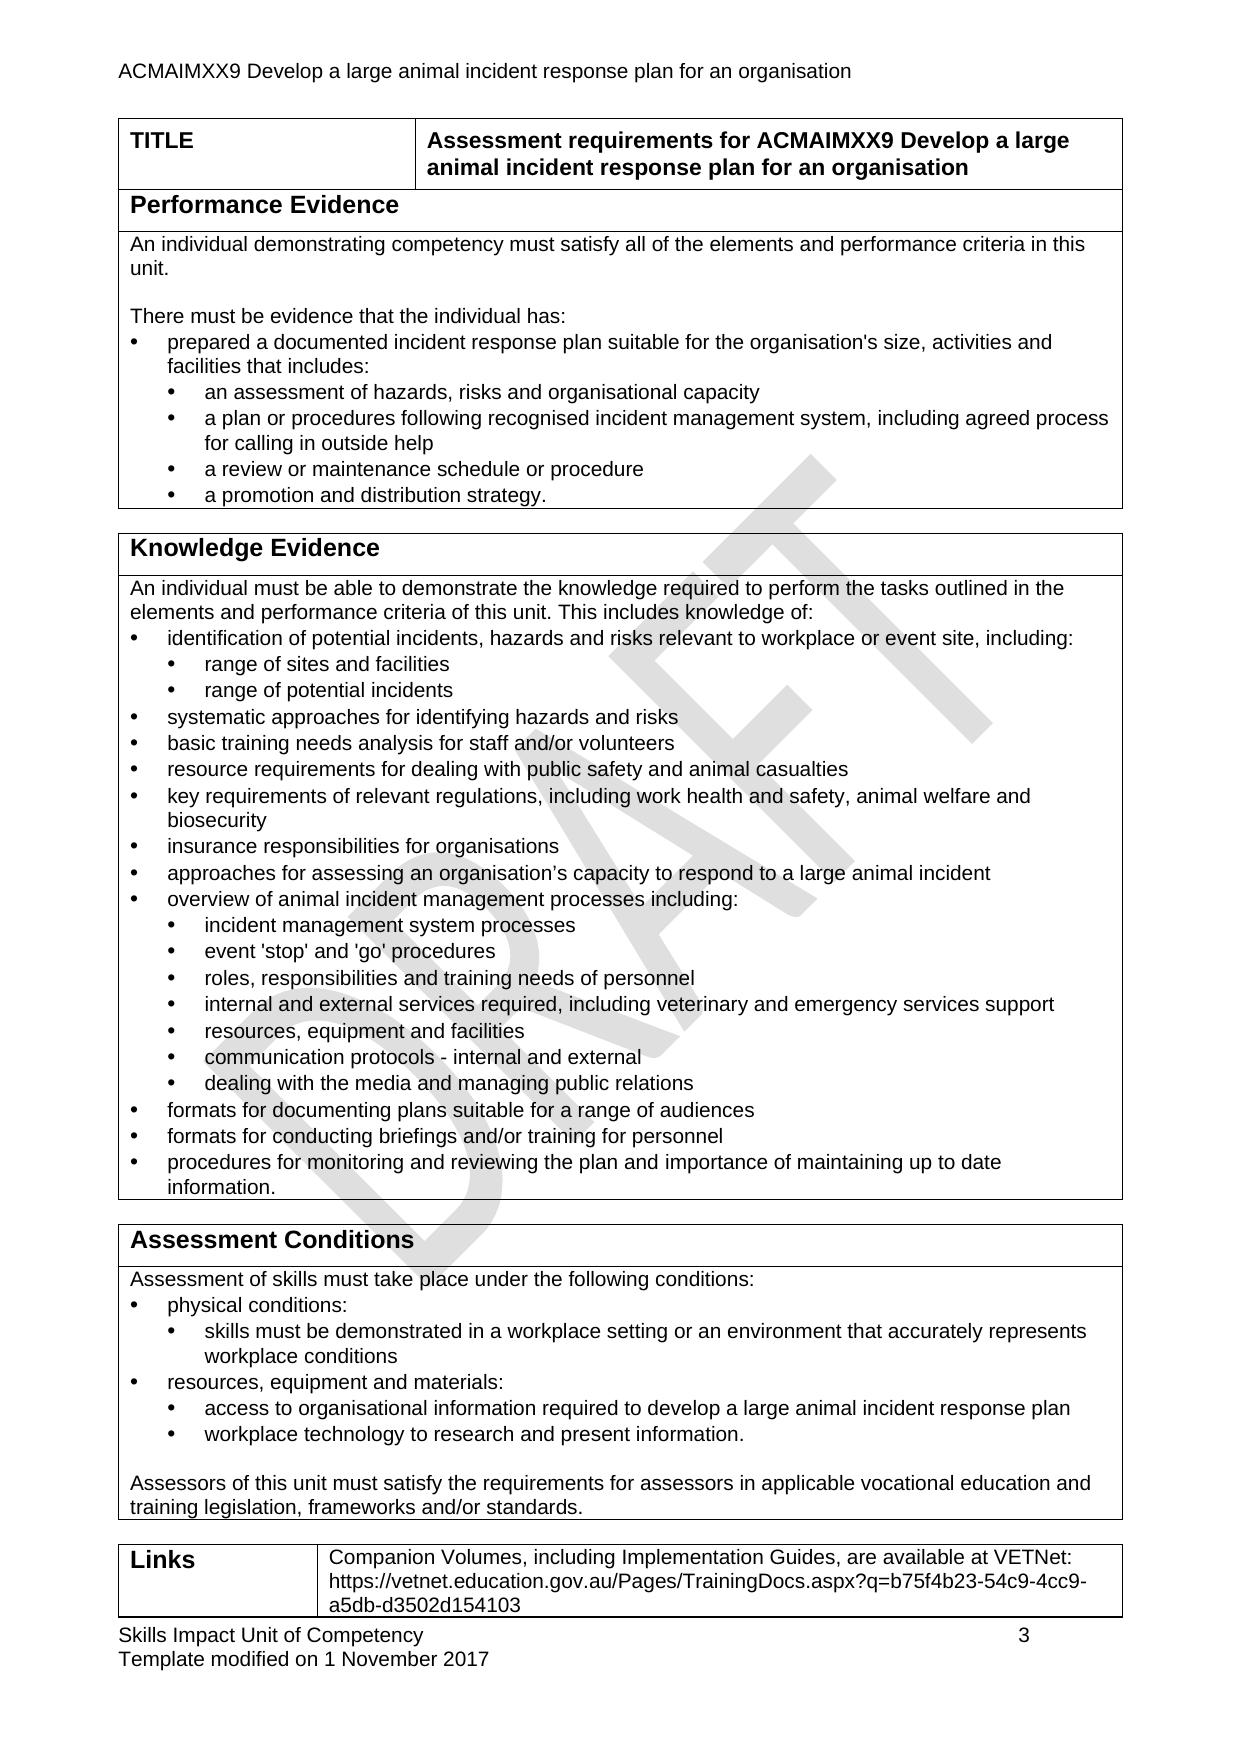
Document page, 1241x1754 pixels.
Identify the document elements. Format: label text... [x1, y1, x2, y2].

table_cell An individual must be able to demonstrate the knowledge required to perform the tasks outlined in the elements and performance criteria of this unit. This includes knowledge of: identification of potential incidents, hazards and risks relevant to workplace or event site, including: range of sites and facilities range of potential incidents systematic approaches for identifying hazards and risks basic training needs analysis for staff and/or volunteers resource requirements for dealing with public safety and animal casualties key requirements of relevant regulations, including work health and safety, animal welfare and biosecurity insurance responsibilities for organisations approaches for assessing an organisation’s capacity to respond to a large animal incident overview of animal incident management processes including: incident management system processes event 'stop' and 'go' procedures roles, responsibilities and training needs of personnel internal and external services required, including veterinary and emergency services support resources, equipment and facilities communication protocols - internal and external dealing with the media and managing public relations formats for documenting plans suitable for a range of audiences formats for conducting briefings and/or training for personnel procedures for monitoring and reviewing the plan and importance of maintaining up to date information. [119, 576, 1122, 1199]
table_header Assessment requirements for ACMAIMXX9 Develop a large animal incident response plan for an organisation [416, 119, 1122, 188]
table_header TITLE [119, 119, 415, 188]
table_header Knowledge Evidence [119, 534, 1122, 575]
table_header Links [119, 1545, 317, 1616]
table_header Assessment Conditions [119, 1225, 1122, 1266]
table_header Companion Volumes, including Implementation Guides, are available at VETNet: https://vetnet.education.gov.au/Pages/TrainingDocs.aspx?q=b75f4b23-54c9-4cc9-a5db-d3502d154103 [318, 1545, 1122, 1616]
table_cell Performance Evidence [119, 190, 1122, 231]
table_cell An individual demonstrating competency must satisfy all of the elements and performance criteria in this unit. There must be evidence that the individual has: prepared a documented incident response plan suitable for the organisation's size, activities and facilities that includes: an assessment of hazards, risks and organisational capacity a plan or procedures following recognised incident management system, including agreed process for calling in outside help a review or maintenance schedule or procedure a promotion and distribution strategy. [119, 232, 1122, 507]
table_cell Assessment of skills must take place under the following conditions: physical conditions: skills must be demonstrated in a workplace setting or an environment that accurately represents workplace conditions resources, equipment and materials: access to organisational information required to develop a large animal incident response plan workplace technology to research and present information. Assessors of this unit must satisfy the requirements for assessors in applicable vocational education and training legislation, frameworks and/or standards. [119, 1267, 1122, 1518]
